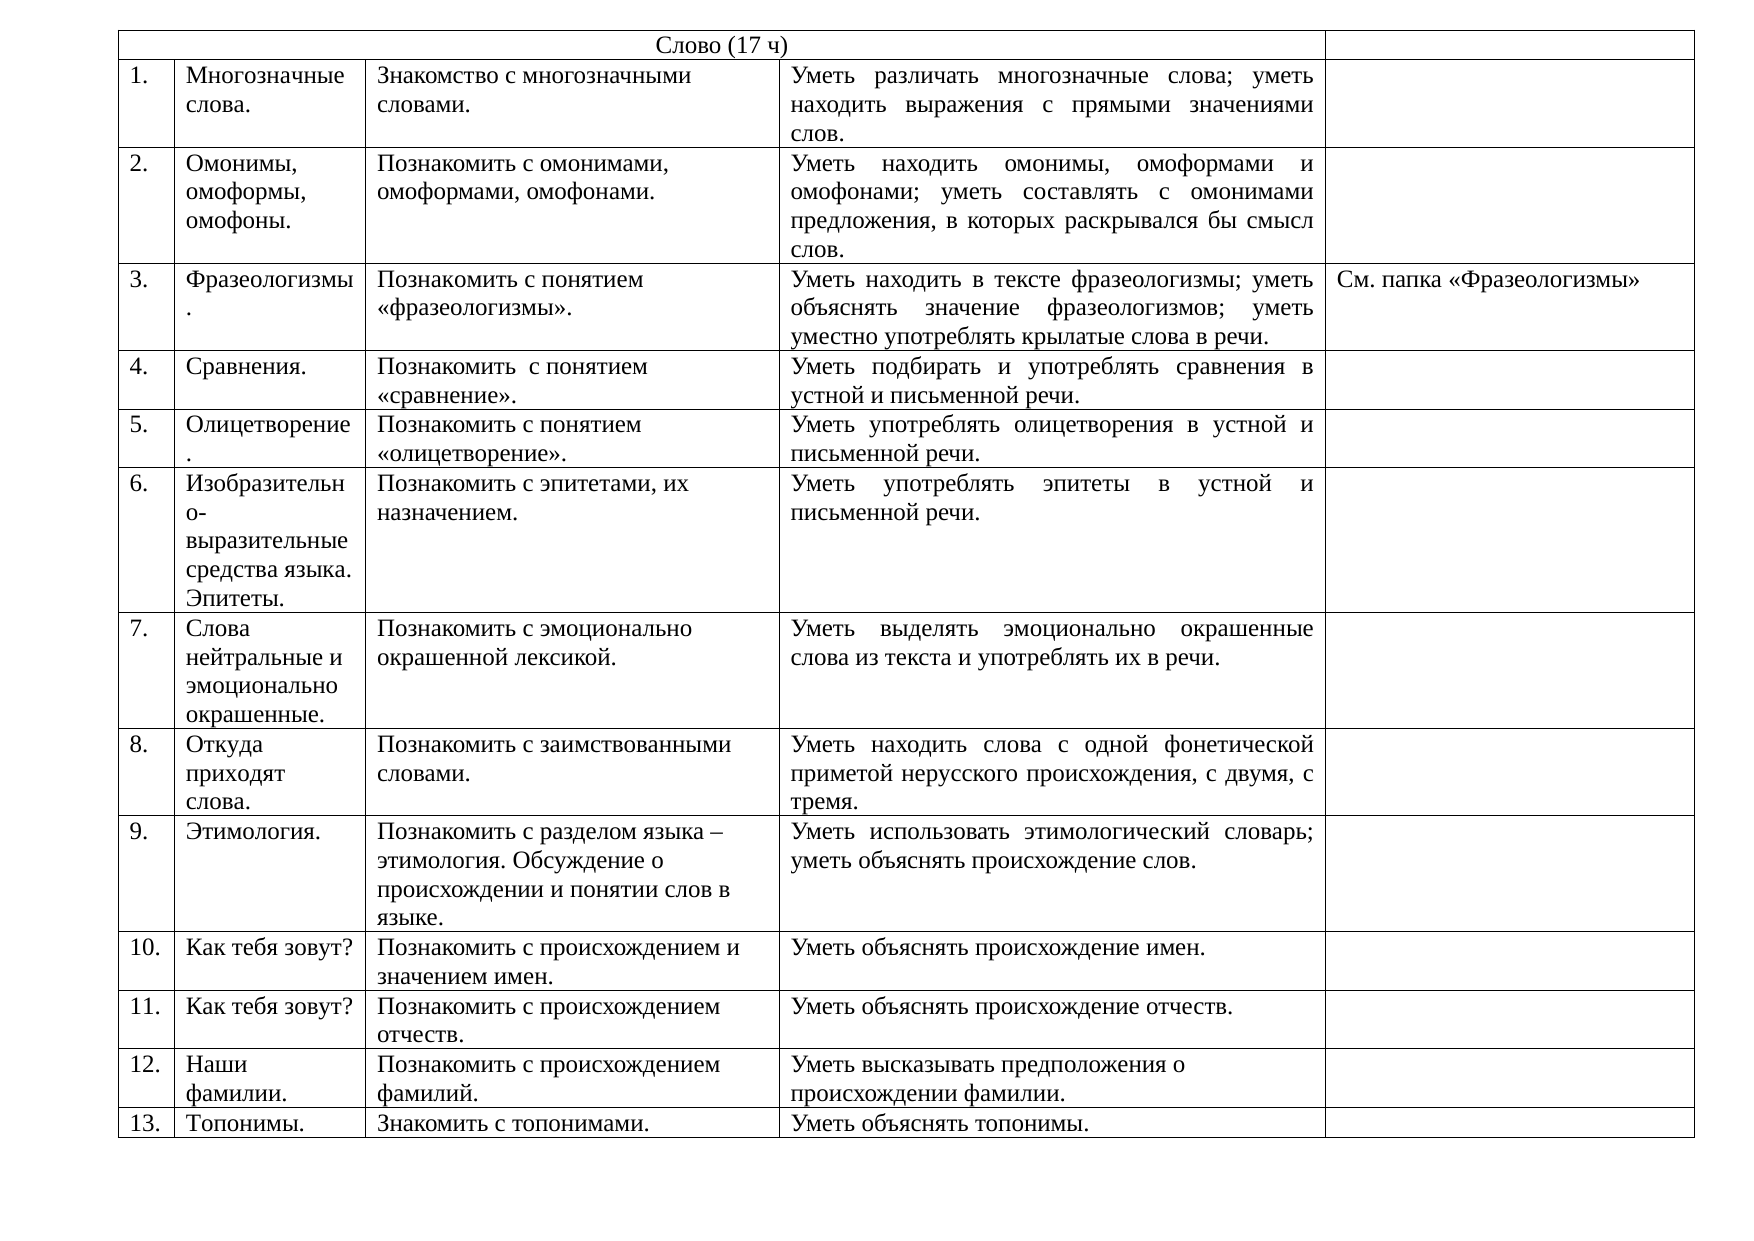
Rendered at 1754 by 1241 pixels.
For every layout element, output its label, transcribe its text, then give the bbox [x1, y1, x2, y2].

table_cell Познакомить с эпитетами, их назначением. [366, 468, 779, 612]
table_cell 8. [119, 729, 174, 815]
table_cell Уметь использовать этимологический словарь; уметь объяснять происхождение слов. [780, 816, 1325, 931]
table_cell Познакомить с происхождением и значением имен. [366, 932, 779, 990]
table_cell Познакомить с понятием «олицетворение». [366, 410, 779, 467]
table_cell Слово (17 ч) [119, 31, 1325, 59]
table_cell [1326, 932, 1694, 990]
table_cell Уметь различать многозначные слова; уметь находить выражения с прямыми значениями слов. [780, 60, 1325, 147]
table_cell Изобразительно-выразительные средства языка. Эпитеты. [175, 468, 365, 612]
table_cell Этимология. [175, 816, 365, 931]
table_cell 3. [119, 264, 174, 350]
table_cell Уметь объяснять топонимы. [780, 1108, 1325, 1137]
table_cell 11. [119, 991, 174, 1048]
table_cell Познакомить с эмоционально окрашенной лексикой. [366, 613, 779, 728]
table_cell Познакомить с разделом языка – этимология. Обсуждение о происхождении и понятии слов в языке. [366, 816, 779, 931]
table_cell [1326, 816, 1694, 931]
table_cell [1326, 468, 1694, 612]
table_cell Познакомить с омонимами, омоформами, омофонами. [366, 148, 779, 263]
table_cell Уметь находить в тексте фразеологизмы; уметь объяснять значение фразеологизмов; уметь уместно употреблять крылатые слова в речи. [780, 264, 1325, 350]
table_cell Многозначные слова. [175, 60, 365, 147]
table_cell Знакомство с многозначными словами. [366, 60, 779, 147]
table_cell Сравнения. [175, 351, 365, 408]
table_cell Как тебя зовут? [175, 932, 365, 990]
table_cell 13. [119, 1108, 174, 1137]
table_cell Как тебя зовут? [175, 991, 365, 1048]
table_cell Омонимы, омоформы, омофоны. [175, 148, 365, 263]
table_cell Уметь находить слова с одной фонетической приметой нерусского происхождения, с двумя, с тремя. [780, 729, 1325, 815]
table_cell Олицетворение. [175, 410, 365, 467]
table_cell Уметь употреблять эпитеты в устной и письменной речи. [780, 468, 1325, 612]
table_cell Знакомить с топонимами. [366, 1108, 779, 1137]
table_cell Познакомить с происхождением отчеств. [366, 991, 779, 1048]
table_cell [1326, 60, 1694, 147]
table_cell Фразеологизмы. [175, 264, 365, 350]
table_cell Уметь высказывать предположения о происхождении фамилии. [780, 1049, 1325, 1107]
table_cell 1. [119, 60, 174, 147]
table_cell 12. [119, 1049, 174, 1107]
table_cell Уметь подбирать и употреблять сравнения в устной и письменной речи. [780, 351, 1325, 408]
table_cell 5. [119, 410, 174, 467]
table_cell Уметь употреблять олицетворения в устной и письменной речи. [780, 410, 1325, 467]
table_cell [1326, 613, 1694, 728]
table_cell 2. [119, 148, 174, 263]
table_cell 10. [119, 932, 174, 990]
table_cell Наши фамилии. [175, 1049, 365, 1107]
table_cell [1326, 1108, 1694, 1137]
table_cell Слова нейтральные и эмоционально окрашенные. [175, 613, 365, 728]
table_cell Познакомить с понятием «сравнение». [366, 351, 779, 408]
table_cell Уметь объяснять происхождение имен. [780, 932, 1325, 990]
table_cell [1326, 410, 1694, 467]
table_cell [1326, 1049, 1694, 1107]
table_cell [1326, 729, 1694, 815]
table_cell [1326, 31, 1694, 59]
table_cell 4. [119, 351, 174, 408]
table_cell [1326, 351, 1694, 408]
table_cell [1326, 991, 1694, 1048]
table_cell Познакомить с заимствованными словами. [366, 729, 779, 815]
table_cell 6. [119, 468, 174, 612]
table_cell 7. [119, 613, 174, 728]
table_cell Уметь выделять эмоционально окрашенные слова из текста и употреблять их в речи. [780, 613, 1325, 728]
table_cell Уметь находить омонимы, омоформами и омофонами; уметь составлять с омонимами предложения, в которых раскрывался бы смысл слов. [780, 148, 1325, 263]
table_cell Уметь объяснять происхождение отчеств. [780, 991, 1325, 1048]
table_cell 9. [119, 816, 174, 931]
table_cell Познакомить с понятием «фразеологизмы». [366, 264, 779, 350]
table_cell Откуда приходят слова. [175, 729, 365, 815]
table_cell Познакомить с происхождением фамилий. [366, 1049, 779, 1107]
table_cell Топонимы. [175, 1108, 365, 1137]
table_cell См. папка «Фразеологизмы» [1326, 264, 1694, 350]
table_cell [1326, 148, 1694, 263]
